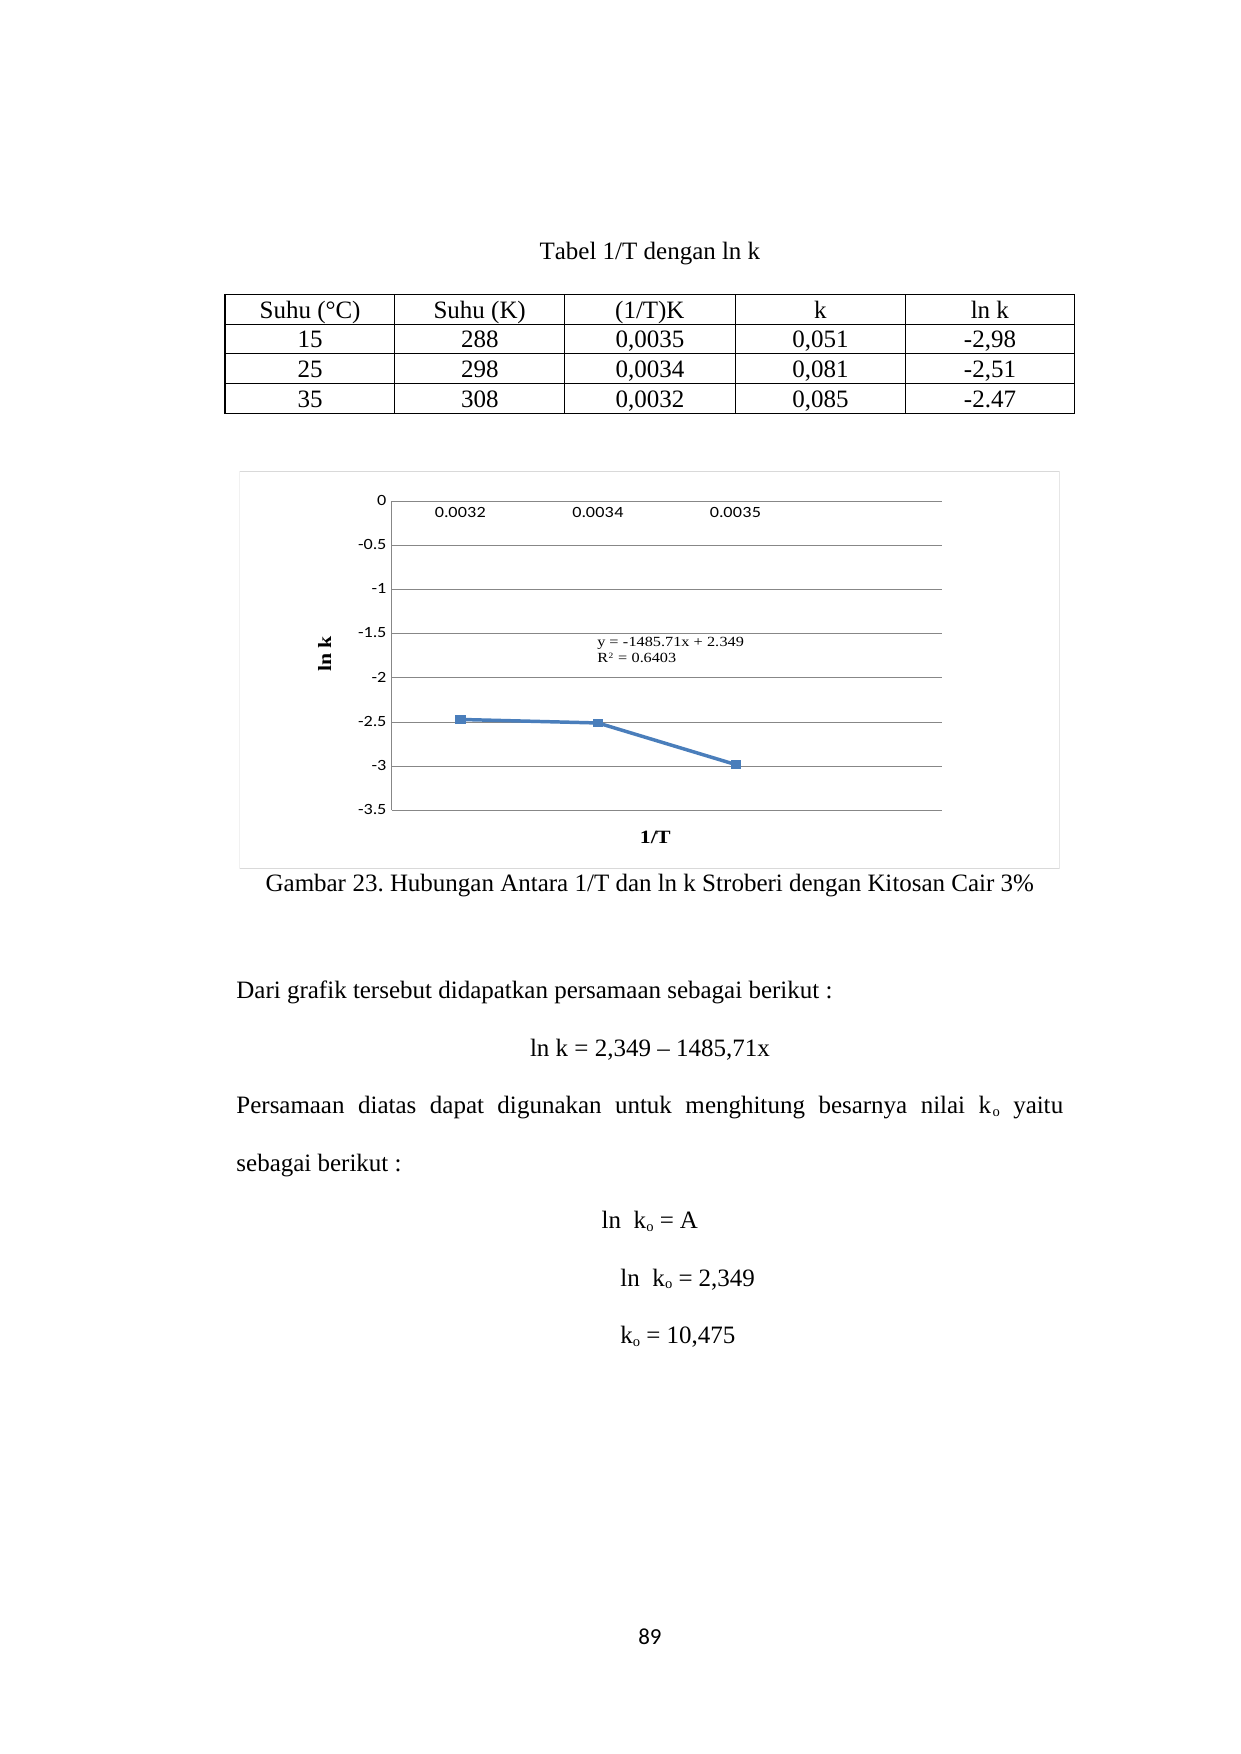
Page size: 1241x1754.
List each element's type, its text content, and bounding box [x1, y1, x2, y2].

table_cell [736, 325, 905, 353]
text ko = 10,475 [327, 1320, 1063, 1349]
text Gambar 23. Hubungan Antara 1/T dan ln k Stroberi dengan Kitosan Cair 3% [236, 868, 1063, 897]
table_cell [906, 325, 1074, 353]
text Persamaan diatas dapat digunakan untuk menghitung besarnya nilai ko yaitu sebagai berikut : [236, 1090, 1063, 1177]
text ln ko = 2,349 [236, 1263, 1063, 1292]
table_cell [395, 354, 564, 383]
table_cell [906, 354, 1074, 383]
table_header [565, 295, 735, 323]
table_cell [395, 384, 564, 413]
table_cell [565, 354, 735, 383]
text Tabel 1/T dengan ln k [236, 236, 1063, 265]
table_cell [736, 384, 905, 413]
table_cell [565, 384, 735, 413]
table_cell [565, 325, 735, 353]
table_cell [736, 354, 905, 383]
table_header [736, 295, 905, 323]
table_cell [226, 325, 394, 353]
text ln k = 2,349 – 1485,71x [236, 1033, 1063, 1062]
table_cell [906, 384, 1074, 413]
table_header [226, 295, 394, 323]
text Dari grafik tersebut didapatkan persamaan sebagai berikut : [236, 975, 1063, 1004]
text ln ko = A [236, 1205, 1063, 1234]
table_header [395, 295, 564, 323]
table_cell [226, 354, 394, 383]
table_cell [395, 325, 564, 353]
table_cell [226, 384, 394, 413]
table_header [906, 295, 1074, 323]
